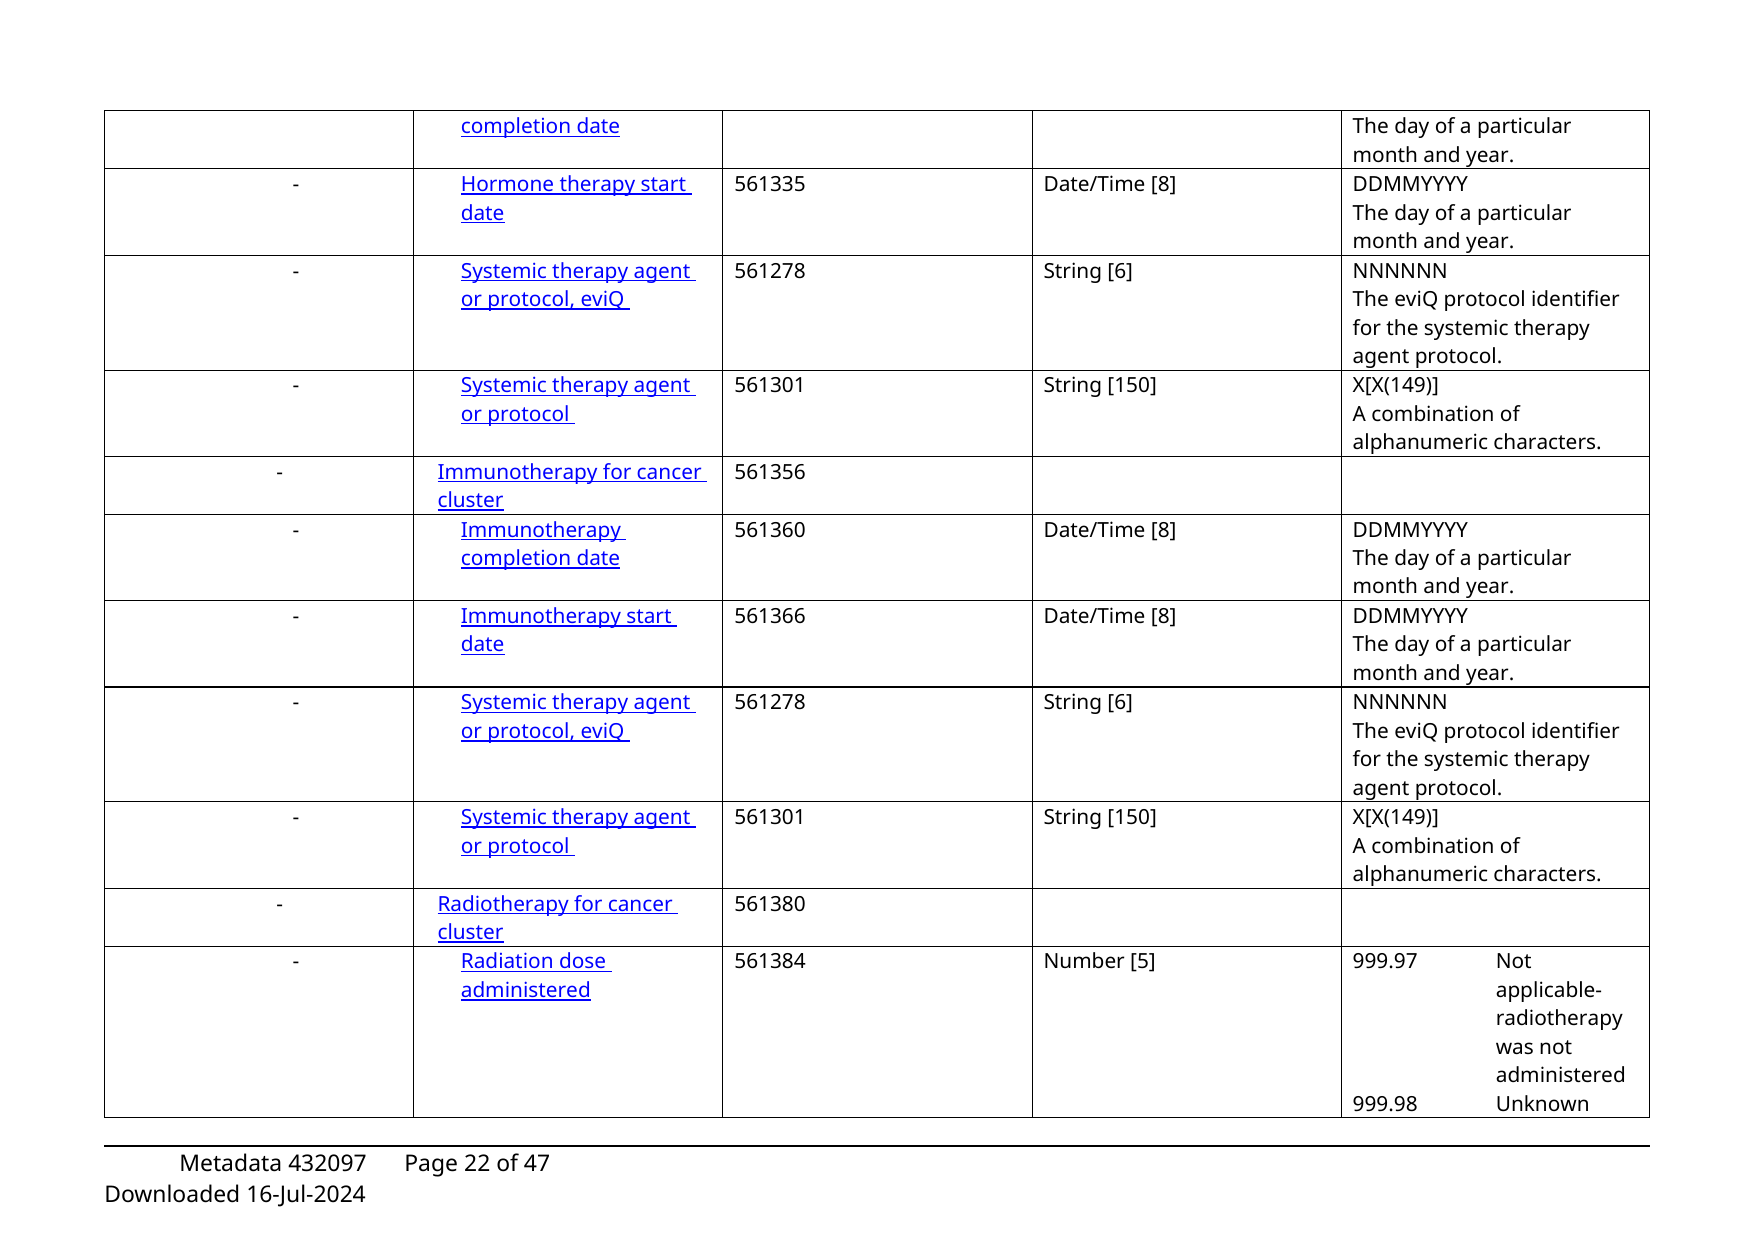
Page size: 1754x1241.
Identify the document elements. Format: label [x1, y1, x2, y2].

table_header [414, 111, 722, 168]
table_header [1033, 169, 1341, 255]
table_header [1342, 515, 1649, 600]
table_header [723, 889, 1032, 946]
table_header [1033, 256, 1341, 370]
table_header [414, 802, 722, 888]
table_header [1033, 601, 1341, 686]
table_header [1033, 688, 1341, 801]
table_header [723, 169, 1032, 255]
table_header [414, 457, 722, 514]
table_header [723, 457, 1032, 514]
table_header [105, 889, 413, 946]
table_header [105, 256, 413, 370]
table_header [414, 947, 722, 1117]
table_header [105, 169, 413, 255]
table_header [105, 457, 413, 514]
table_header [723, 256, 1032, 370]
table_header [723, 688, 1032, 801]
table_header [1033, 371, 1341, 456]
table_header [723, 947, 1032, 1117]
table_header [723, 111, 1032, 168]
table_header [1342, 889, 1649, 946]
table_header [1342, 371, 1649, 456]
table_header [105, 688, 413, 801]
table_header [723, 601, 1032, 686]
table_header [1033, 457, 1341, 514]
table_header [414, 371, 722, 456]
table_header [105, 111, 413, 168]
table_header [1342, 169, 1649, 255]
table_header [1033, 515, 1341, 600]
table_header [414, 688, 722, 801]
table_header [1033, 889, 1341, 946]
table_header [1342, 947, 1649, 1117]
table_header [723, 515, 1032, 600]
table_header [1033, 947, 1341, 1117]
table_header [1342, 111, 1649, 168]
table_header [105, 802, 413, 888]
table_header [414, 601, 722, 686]
table_header [1033, 111, 1341, 168]
table_header [1342, 688, 1649, 801]
table_header [105, 371, 413, 456]
table_header [414, 889, 722, 946]
table_header [1033, 802, 1341, 888]
table_header [1342, 457, 1649, 514]
table_header [1342, 256, 1649, 370]
table_header [105, 515, 413, 600]
table_header [723, 371, 1032, 456]
table_header [1342, 601, 1649, 686]
table_header [414, 169, 722, 255]
table_header [105, 601, 413, 686]
table_header [414, 515, 722, 600]
table_header [723, 802, 1032, 888]
table_header [105, 947, 413, 1117]
table_header [414, 256, 722, 370]
table_header [1342, 802, 1649, 888]
